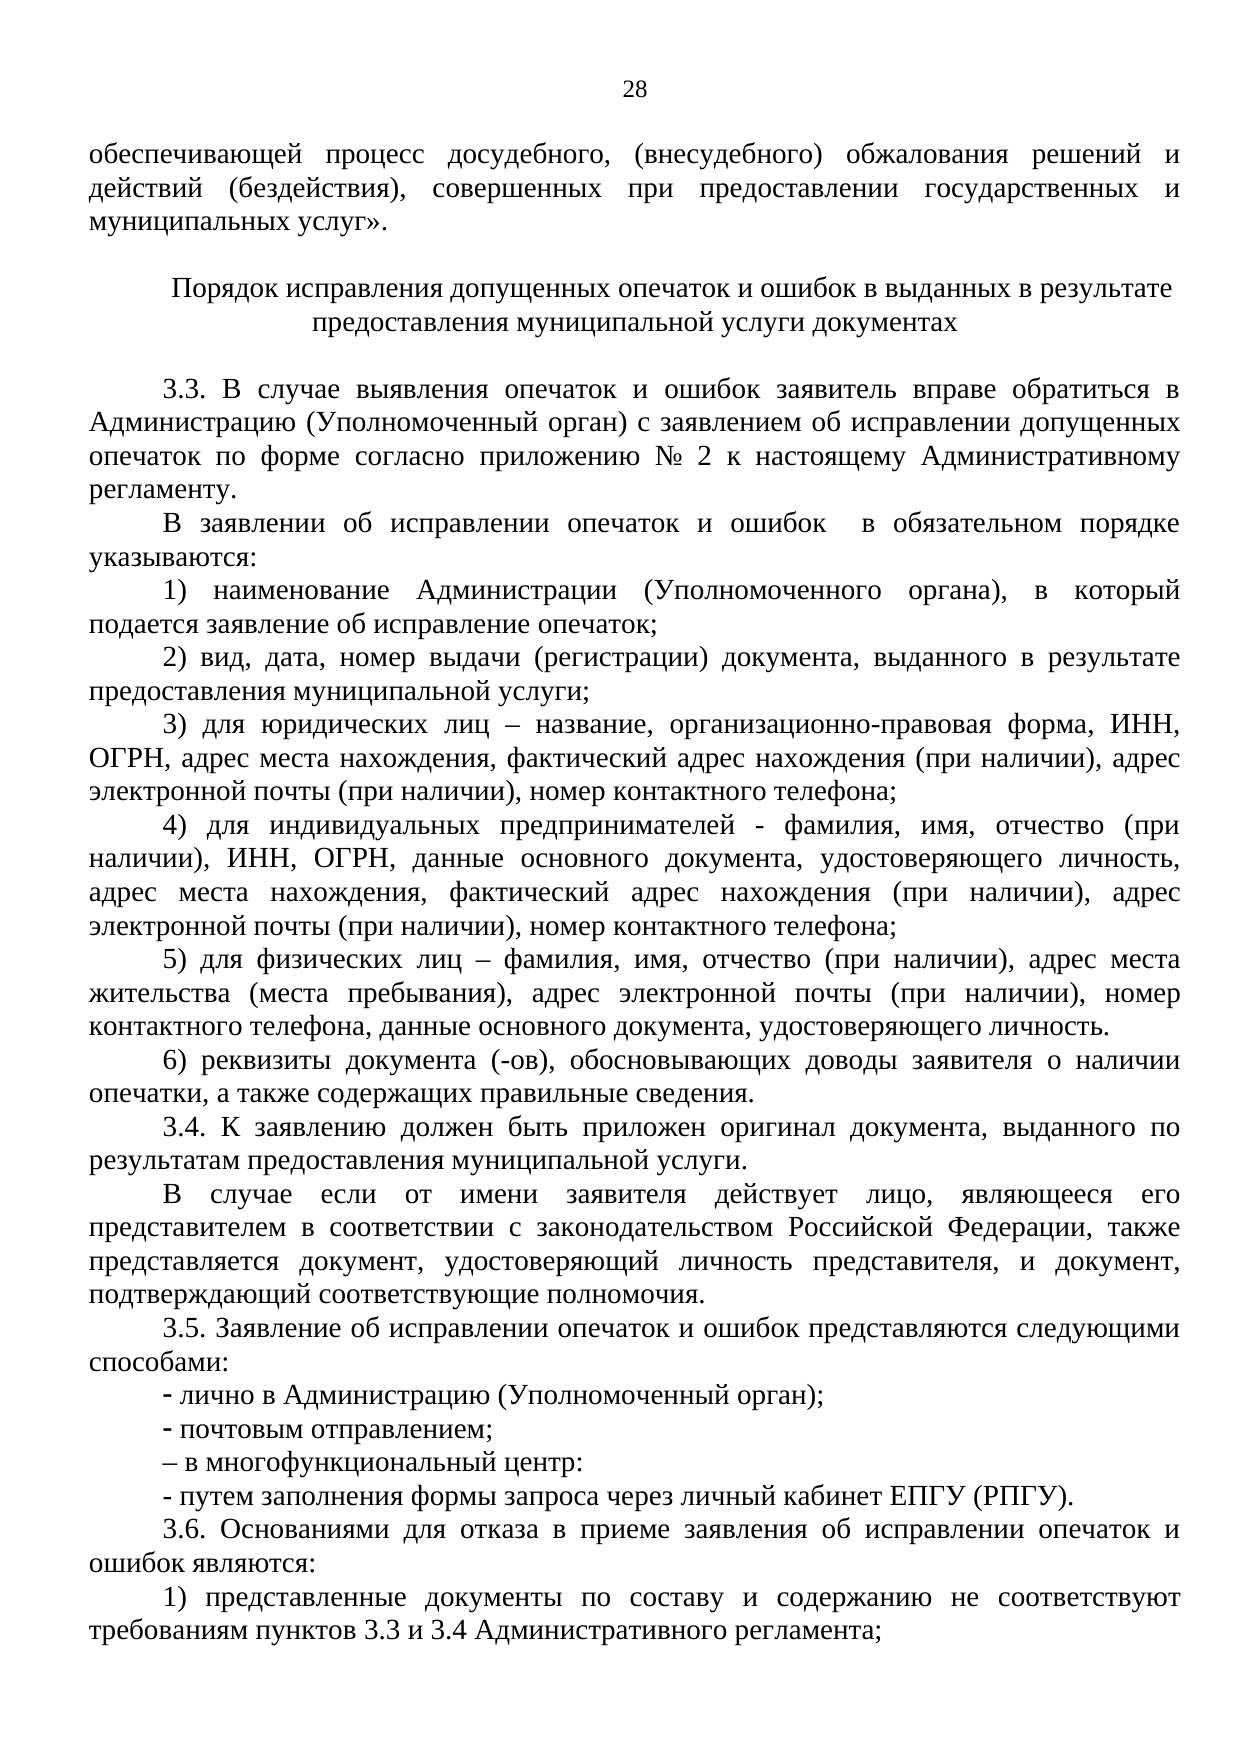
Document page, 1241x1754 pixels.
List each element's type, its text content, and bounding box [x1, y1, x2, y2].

text 3.4. К заявлению должен быть приложен оригинал документа, выданного по результатам предоставления муниципальной услуги. [89, 1109, 1181, 1176]
text 1) представленные документы по составу и содержанию не соответствуют требованиям пунктов 3.3 и 3.4 Административного регламента; [89, 1579, 1181, 1646]
text В заявлении об исправлении опечаток и ошибок в обязательном порядке указываются: [89, 505, 1181, 572]
text - путем заполнения формы запроса через личный кабинет ЕПГУ (РПГУ). [89, 1478, 1181, 1512]
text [89, 136, 1181, 237]
text – в многофункциональный центр: [89, 1444, 1181, 1478]
text 1) наименование Администрации (Уполномоченного органа), в который подается заявление об исправление опечаток; [89, 572, 1181, 639]
text 3.5. Заявление об исправлении опечаток и ошибок представляются следующими способами: [89, 1310, 1181, 1377]
text 3.3. В случае выявления опечаток и ошибок заявитель вправе обратиться в Администрацию (Уполномоченный орган) с заявлением об исправлении допущенных опечаток по форме согласно приложению № 2 к настоящему Административному регламенту. [89, 371, 1181, 505]
text 3) для юридических лиц – название, организационно-правовая форма, ИНН, ОГРН, адрес места нахождения, фактический адрес нахождения (при наличии), адрес электронной почты (при наличии), номер контактного телефона; [89, 706, 1181, 807]
text 2) вид, дата, номер выдачи (регистрации) документа, выданного в результате предоставления муниципальной услуги; [89, 639, 1181, 706]
text 4) для индивидуальных предпринимателей - фамилия, имя, отчество (при наличии), ИНН, ОГРН, данные основного документа, удостоверяющего личность, адрес места нахождения, фактический адрес нахождения (при наличии), адрес электронной почты (при наличии), номер контактного телефона; [89, 807, 1181, 941]
text 6) реквизиты документа (-ов), обосновывающих доводы заявителя о наличии опечатки, а также содержащих правильные сведения. [89, 1042, 1181, 1109]
text 5) для физических лиц – фамилия, имя, отчество (при наличии), адрес места жительства (места пребывания), адрес электронной почты (при наличии), номер контактного телефона, данные основного документа, удостоверяющего личность. [89, 941, 1181, 1042]
text Порядок исправления допущенных опечаток и ошибок в выданных в результате предоставления муниципальной услуги документах [89, 270, 1181, 337]
text лично в Администрацию (Уполномоченный орган); [89, 1377, 1181, 1411]
text 3.6. Основаниями для отказа в приеме заявления об исправлении опечаток и ошибок являются: [89, 1512, 1181, 1579]
text В случае если от имени заявителя действует лицо, являющееся его представителем в соответствии с законодательством Российской Федерации, также представляется документ, удостоверяющий личность представителя, и документ, подтверждающий соответствующие полномочия. [89, 1176, 1181, 1310]
text почтовым отправлением; [89, 1411, 1181, 1444]
